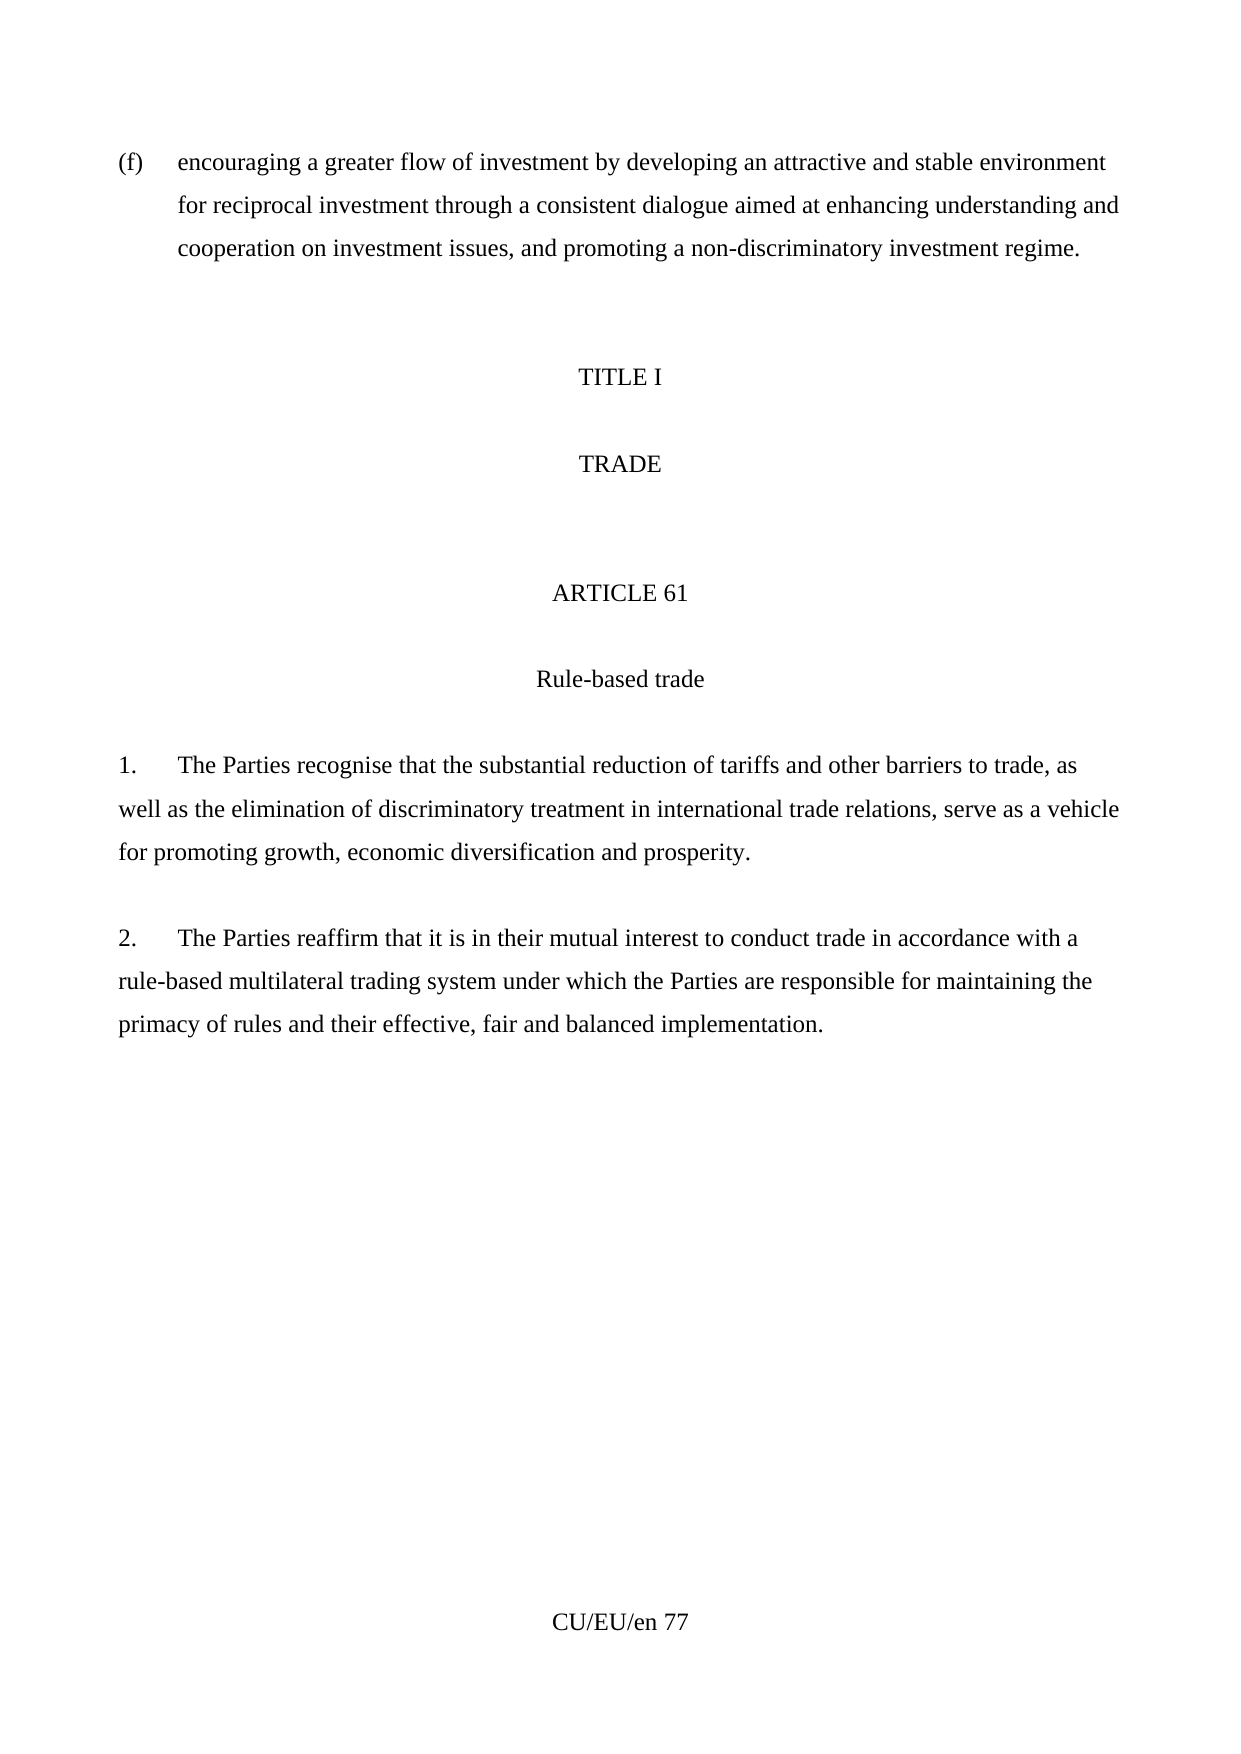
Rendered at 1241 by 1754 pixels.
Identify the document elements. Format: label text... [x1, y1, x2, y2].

text (f) encouraging a greater flow of investment by developing an attractive and stable environment for reciprocal investment through a consistent dialogue aimed at enhancing understanding and cooperation on investment issues, and promoting a non-discriminatory investment regime. [118, 147, 1122, 262]
text TRADE [118, 449, 1122, 477]
text Rule-based trade [118, 664, 1122, 693]
text 1. The Parties recognise that the substantial reduction of tariffs and other barriers to trade, as well as the elimination of discriminatory treatment in international trade relations, serve as a vehicle for promoting growth, economic diversification and prosperity. [118, 751, 1122, 866]
text TITLE I [118, 362, 1122, 391]
text ARTICLE 61 [118, 578, 1122, 607]
text 2. The Parties reaffirm that it is in their mutual interest to conduct trade in accordance with a rule-based multilateral trading system under which the Parties are responsible for maintaining the primacy of rules and their effective, fair and balanced implementation. [118, 923, 1122, 1038]
